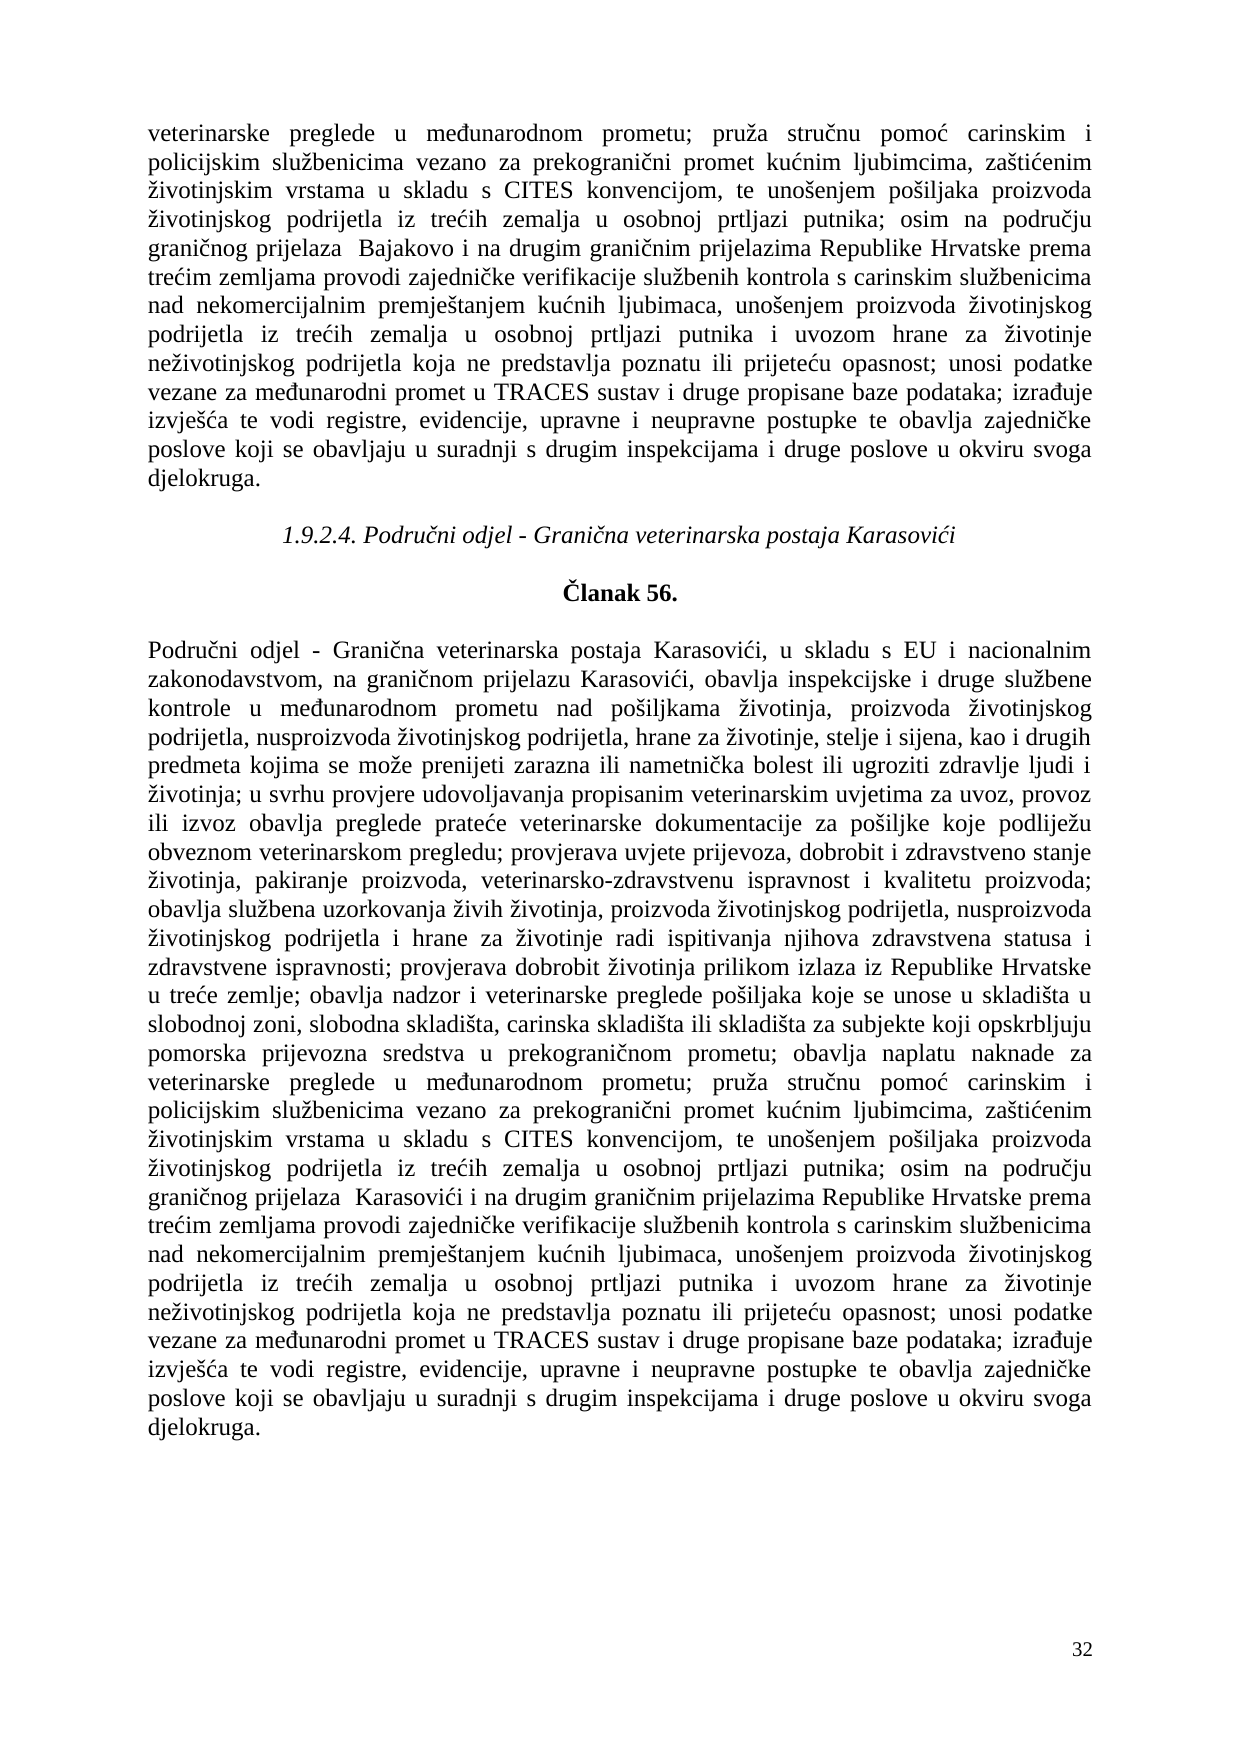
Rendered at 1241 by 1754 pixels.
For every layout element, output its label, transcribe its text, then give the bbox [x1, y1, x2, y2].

text 1.9.2.4. Područni odjel - Granična veterinarska postaja Karasovići [148, 521, 1092, 549]
text Područni odjel - Granična veterinarska postaja Karasovići, u skladu s EU i nacionalnim zakonodavstvom, na graničnom prijelazu Karasovići, obavlja inspekcijske i druge službene kontrole u međunarodnom prometu nad pošiljkama životinja, proizvoda životinjskog podrijetla, nusproizvoda životinjskog podrijetla, hrane za životinje, stelje i sijena, kao i drugih predmeta kojima se može prenijeti zarazna ili nametnička bolest ili ugroziti zdravlje ljudi i životinja; u svrhu provjere udovoljavanja propisanim veterinarskim uvjetima za uvoz, provoz ili izvoz obavlja preglede prateće veterinarske dokumentacije za pošiljke koje podliježu obveznom veterinarskom pregledu; provjerava uvjete prijevoza, dobrobit i zdravstveno stanje životinja, pakiranje proizvoda, veterinarsko-zdravstvenu ispravnost i kvalitetu proizvoda; obavlja službena uzorkovanja živih životinja, proizvoda životinjskog podrijetla, nusproizvoda životinjskog podrijetla i hrane za životinje radi ispitivanja njihova zdravstvena statusa i zdravstvene ispravnosti; provjerava dobrobit životinja prilikom izlaza iz Republike Hrvatske u treće zemlje; obavlja nadzor i veterinarske preglede pošiljaka koje se unose u skladišta u slobodnoj zoni, slobodna skladišta, carinska skladišta ili skladišta za subjekte koji opskrbljuju pomorska prijevozna sredstva u prekograničnom prometu; obavlja naplatu naknade za veterinarske preglede u međunarodnom prometu; pruža stručnu pomoć carinskim i policijskim službenicima vezano za prekogranični promet kućnim ljubimcima, zaštićenim životinjskim vrstama u skladu s CITES konvencijom, te unošenjem pošiljaka proizvoda životinjskog podrijetla iz trećih zemalja u osobnoj prtljazi putnika; osim na području graničnog prijelaza Karasovići i na drugim graničnim prijelazima Republike Hrvatske prema trećim zemljama provodi zajedničke verifikacije službenih kontrola s carinskim službenicima nad nekomercijalnim premještanjem kućnih ljubimaca, unošenjem proizvoda životinjskog podrijetla iz trećih zemalja u osobnoj prtljazi putnika i uvozom hrane za životinje neživotinjskog podrijetla koja ne predstavlja poznatu ili prijeteću opasnost; unosi podatke vezane za međunarodni promet u TRACES sustav i druge propisane baze podataka; izrađuje izvješća te vodi registre, evidencije, upravne i neupravne postupke te obavlja zajedničke poslove koji se obavljaju u suradnji s drugim inspekcijama i druge poslove u okviru svoga djelokruga. [148, 636, 1092, 1441]
text Članak 56. [148, 578, 1092, 607]
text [148, 118, 1092, 492]
